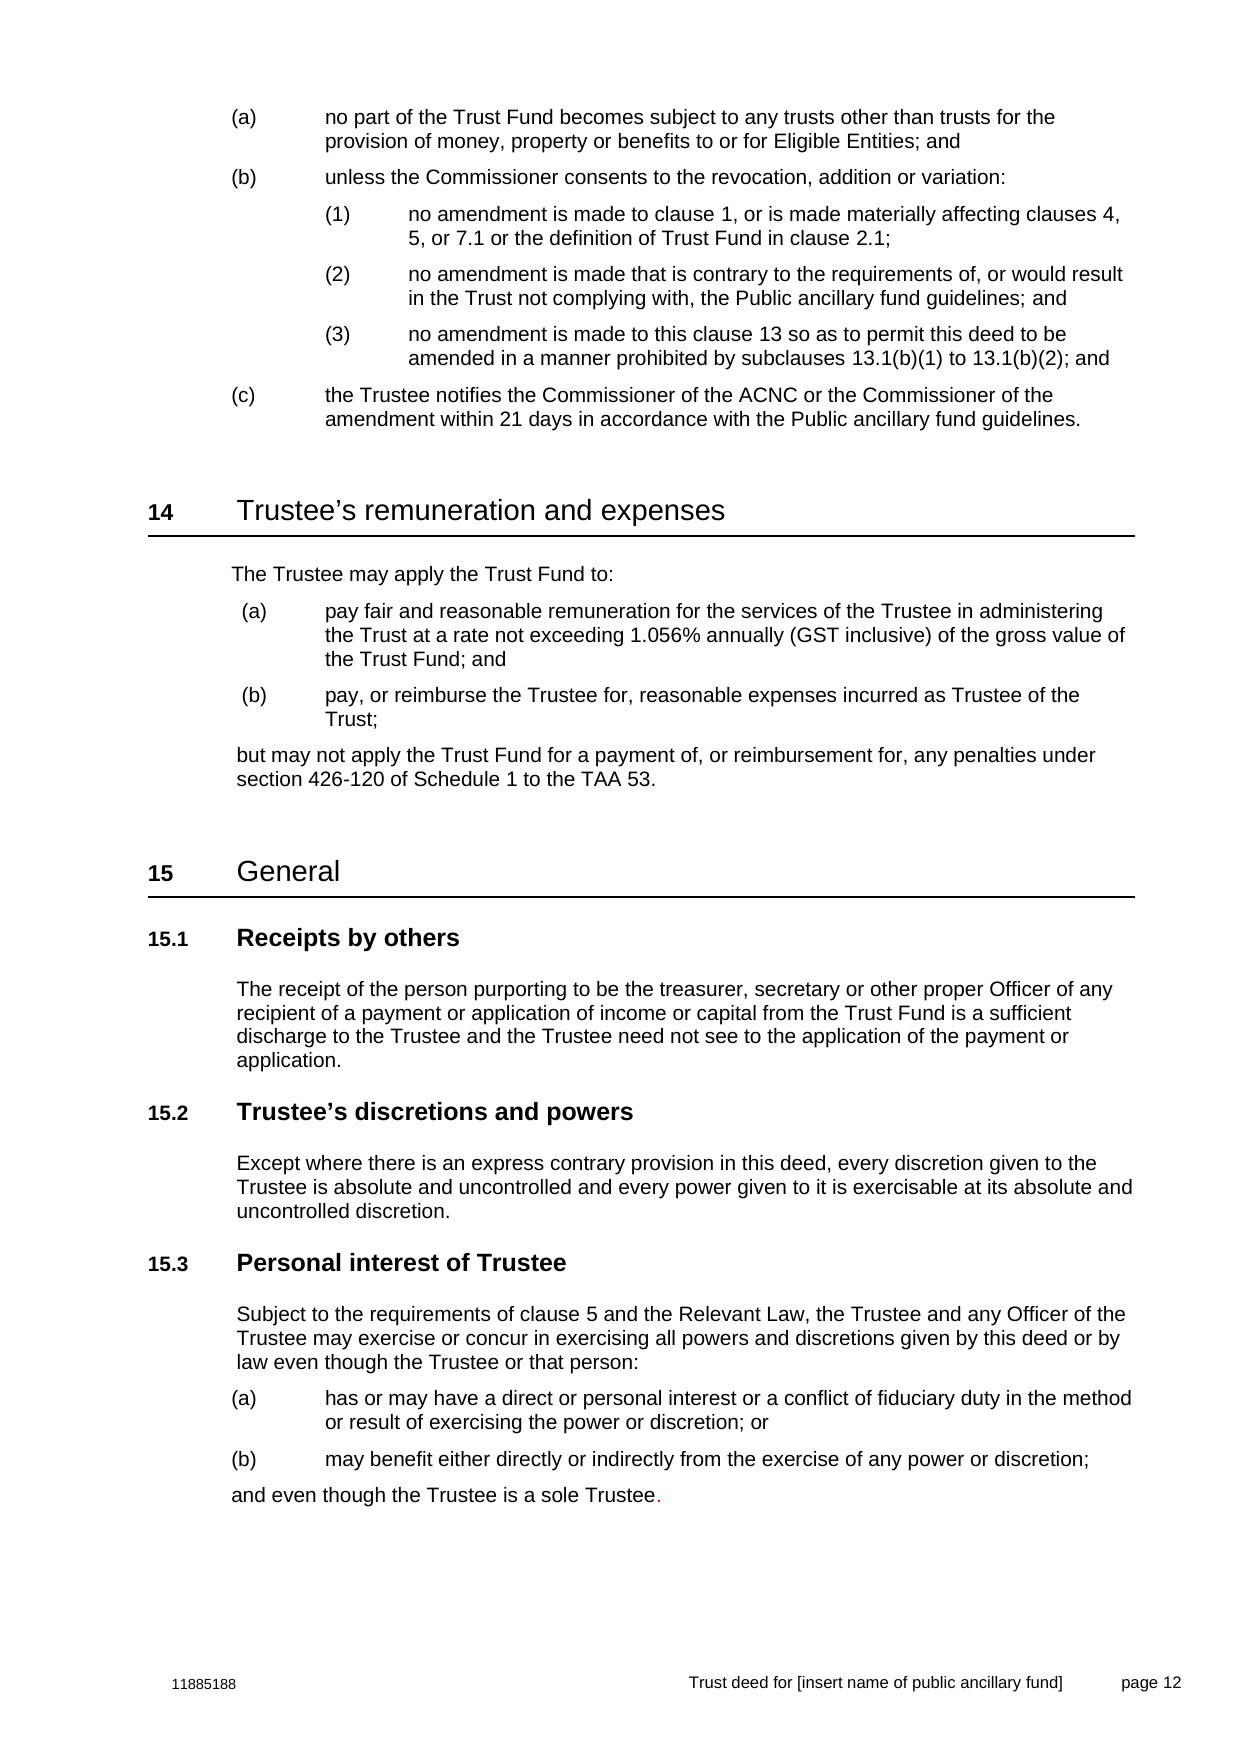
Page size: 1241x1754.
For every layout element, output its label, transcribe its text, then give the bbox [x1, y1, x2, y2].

text and even though the Trustee is a sole Trustee. [231, 1483, 1135, 1507]
subtitle no amendment is made that is contrary to the requirements of, or would result in the Trust not complying with, the Public ancillary fund guidelines; and [325, 262, 1135, 310]
subtitle Personal interest of Trustee [148, 1248, 1135, 1277]
subtitle has or may have a direct or personal interest or a conflict of fiduciary duty in the method or result of exercising the power or discretion; or [231, 1386, 1135, 1434]
text Except where there is an express contrary provision in this deed, every discretion given to the Trustee is absolute and uncontrolled and every power given to it is exercisable at its absolute and uncontrolled discretion. [236, 1151, 1135, 1223]
text but may not apply the Trust Fund for a payment of, or reimbursement for, any penalties under section 426-120 of Schedule 1 to the TAA 53. [236, 743, 1135, 791]
subtitle General [148, 854, 1135, 896]
subtitle The Trustee may apply the Trust Fund to: [231, 562, 1135, 586]
subtitle pay, or reimburse the Trustee for, reasonable expenses incurred as Trustee of the Trust; [241, 683, 1135, 731]
text The receipt of the person purporting to be the treasurer, secretary or other proper Officer of any recipient of a payment or application of income or capital from the Trust Fund is a sufficient discharge to the Trustee and the Trustee need not see to the application of the payment or application. [236, 976, 1135, 1072]
subtitle Receipts by others [148, 923, 1135, 951]
subtitle pay fair and reasonable remuneration for the services of the Trustee in administering the Trust at a rate not exceeding 1.056% annually (GST inclusive) of the gross value of the Trust Fund; and [241, 598, 1135, 670]
subtitle Trustee’s discretions and powers [148, 1097, 1135, 1126]
text Subject to the requirements of clause 5 and the Relevant Law, the Trustee and any Officer of the Trustee may exercise or concur in exercising all powers and discretions given by this deed or by law even though the Trustee or that person: [236, 1302, 1135, 1373]
subtitle may benefit either directly or indirectly from the exercise of any power or discretion; [231, 1446, 1135, 1470]
subtitle the Trustee notifies the Commissioner of the ACNC or the Commissioner of the amendment within 21 days in accordance with the Public ancillary fund guidelines. [231, 383, 1135, 431]
subtitle Trustee’s remuneration and expenses [148, 493, 1135, 535]
subtitle no part of the Trust Fund becomes subject to any trusts other than trusts for the provision of money, property or benefits to or for Eligible Entities; and [231, 104, 1135, 152]
subtitle no amendment is made to this clause 13 so as to permit this deed to be amended in a manner prohibited by subclauses 13.1(b)(1) to 13.1(b)(2); and [325, 322, 1135, 370]
subtitle unless the Commissioner consents to the revocation, addition or variation: [231, 165, 1135, 189]
subtitle no amendment is made to clause 1, or is made materially affecting clauses 4, 5, or 7.1 or the definition of Trust Fund in clause 2.1; [325, 201, 1135, 249]
